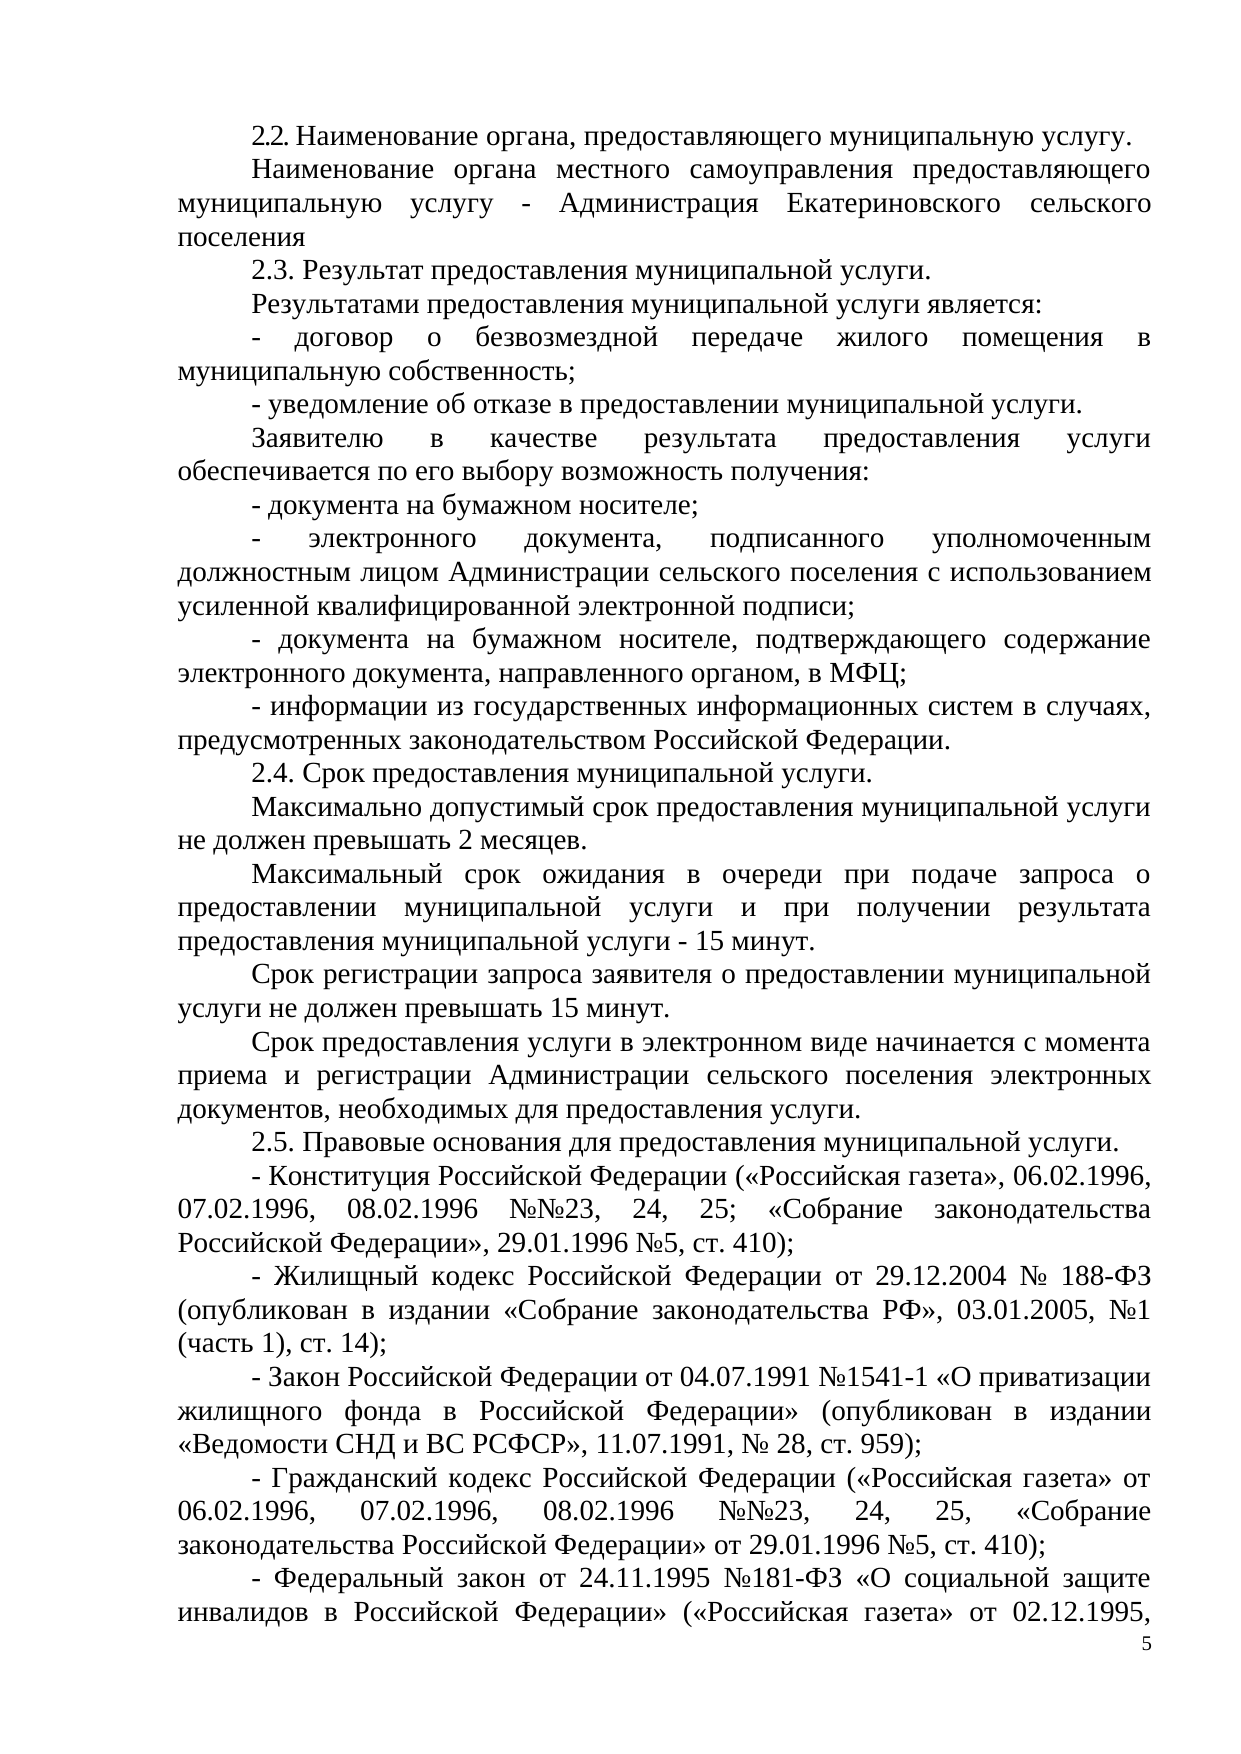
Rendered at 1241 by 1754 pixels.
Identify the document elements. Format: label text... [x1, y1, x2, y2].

text Срок регистрации запроса заявителя о предоставлении муниципальной услуги не должен превышать 15 минут. [177, 957, 1152, 1024]
text - информации из государственных информационных систем в случаях, предусмотренных законодательством Российской Федерации. [177, 688, 1152, 755]
text - договор о безвозмездной передаче жилого помещения в муниципальную собственность; [177, 319, 1152, 386]
text - Конституция Российской Федерации («Российская газета», 06.02.1996, 07.02.1996, 08.02.1996 №№23, 24, 25; «Собрание законодательства Российской Федерации», 29.01.1996 №5, ст. 410); [177, 1158, 1152, 1258]
text Максимально допустимый срок предоставления муниципальной услуги не должен превышать 2 месяцев. [177, 789, 1152, 856]
text - Гражданский кодекс Российской Федерации («Российская газета» от 06.02.1996, 07.02.1996, 08.02.1996 №№23, 24, 25, «Собрание законодательства Российской Федерации» от 29.01.1996 №5, ст. 410); [177, 1460, 1152, 1560]
text 2.5. Правовые основания для предоставления муниципальной услуги. [177, 1124, 1152, 1158]
text Максимальный срок ожидания в очереди при подаче запроса о предоставлении муниципальной услуги и при получении результата предоставления муниципальной услуги - 15 минут. [177, 856, 1152, 957]
text Наименование органа местного самоуправления предоставляющего муниципальную услугу - Администрация Екатериновского сельского поселения [177, 152, 1152, 252]
text Срок предоставления услуги в электронном виде начинается с момента приема и регистрации Администрации сельского поселения электронных документов, необходимых для предоставления услуги. [177, 1024, 1152, 1124]
text 2.2. Наименование органа, предоставляющего муниципальную услугу. [177, 118, 1152, 152]
text - электронного документа, подписанного уполномоченным должностным лицом Администрации сельского поселения с использованием усиленной квалифицированной электронной подписи; [177, 521, 1152, 621]
text Заявителю в качестве результата предоставления услуги обеспечивается по его выбору возможность получения: [177, 420, 1152, 487]
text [177, 1560, 1152, 1627]
text - уведомление об отказе в предоставлении муниципальной услуги. [177, 386, 1152, 420]
text 2.4. Срок предоставления муниципальной услуги. [177, 755, 1152, 789]
text - Жилищный кодекс Российской Федерации от 29.12.2004 № 188-ФЗ (опубликован в издании «Собрание законодательства РФ», 03.01.2005, №1 (часть 1), ст. 14); [177, 1258, 1152, 1359]
text Результатами предоставления муниципальной услуги является: [177, 286, 1152, 319]
text - документа на бумажном носителе, подтверждающего содержание электронного документа, направленного органом, в МФЦ; [177, 621, 1152, 688]
text - Закон Российской Федерации от 04.07.1991 №1541-1 «О приватизации жилищного фонда в Российской Федерации» (опубликован в издании «Ведомости СНД и ВС РСФСР», 11.07.1991, № 28, ст. 959); [177, 1359, 1152, 1460]
text - документа на бумажном носителе; [177, 487, 1152, 521]
text 2.3. Результат предоставления муниципальной услуги. [177, 252, 1152, 286]
